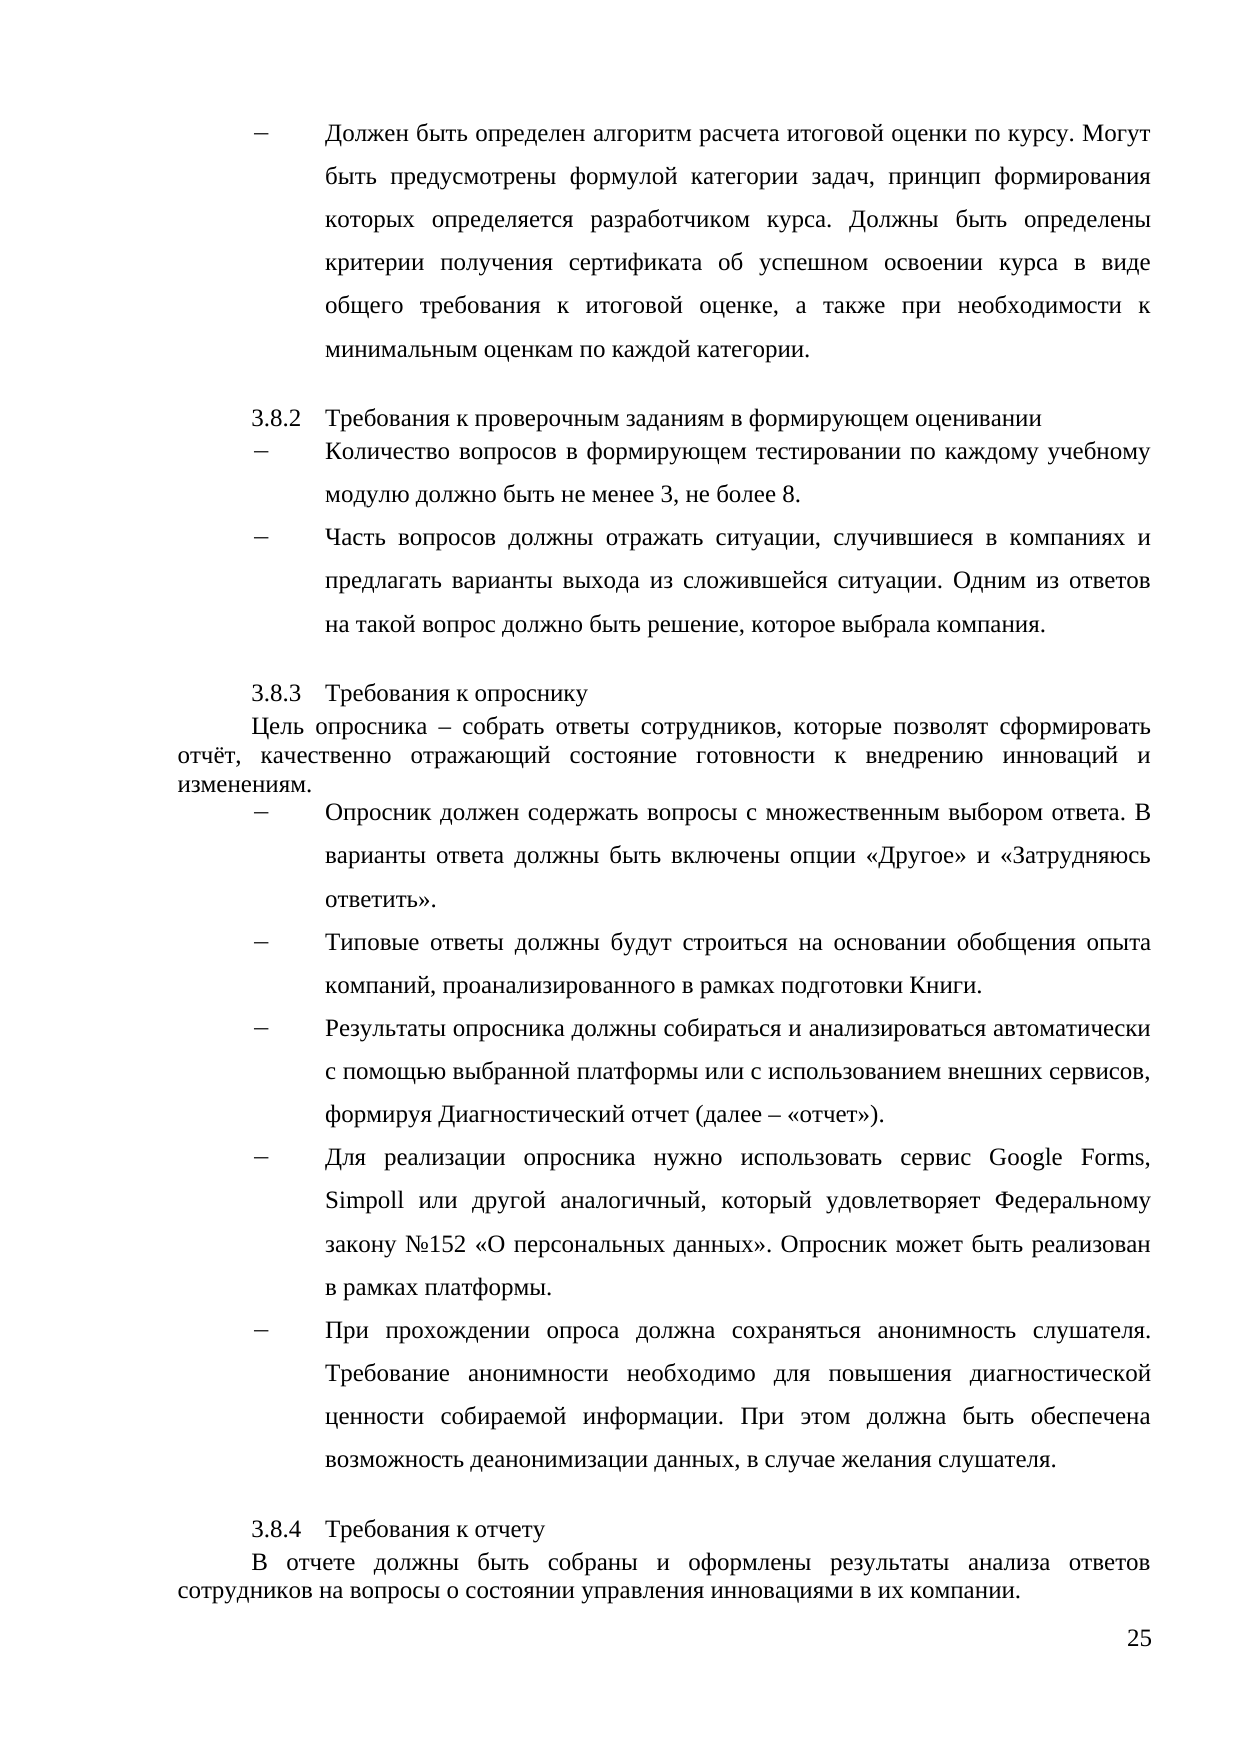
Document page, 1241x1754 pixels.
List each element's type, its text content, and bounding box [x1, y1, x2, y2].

text Цель опросника – собрать ответы сотрудников, которые позволят сформировать отчёт, качественно отражающий состояние готовности к внедрению инноваций и изменениям. [177, 711, 1152, 797]
list Требования к проверочным заданиям в формирующем оценивании [177, 403, 1152, 432]
list Типовые ответы должны будут строиться на основании обобщения опыта компаний, проанализированного в рамках подготовки Книги. [251, 927, 1152, 999]
list Требования к опроснику [177, 678, 1152, 707]
list Результаты опросника должны собираться и анализироваться автоматически с помощью выбранной платформы или с использованием внешних сервисов, формируя Диагностический отчет (далее – «отчет»). [251, 1013, 1152, 1128]
list Для реализации опросника нужно использовать сервис Google Forms, Simpoll или другой аналогичный, который удовлетворяет Федеральному закону №152 «О персональных данных». Опросник может быть реализован в рамках платформы. [251, 1142, 1152, 1301]
list Опросник должен содержать вопросы с множественным выбором ответа. В варианты ответа должны быть включены опции «Другое» и «Затрудняюсь ответить». [251, 797, 1152, 912]
text В отчете должны быть собраны и оформлены результаты анализа ответов сотрудников на вопросы о состоянии управления инновациями в их компании. [177, 1547, 1152, 1604]
list Количество вопросов в формирующем тестировании по каждому учебному модулю должно быть не менее 3, не более 8. [251, 436, 1152, 508]
list При прохождении опроса должна сохраняться анонимность слушателя. Требование анонимности необходимо для повышения диагностической ценности собираемой информации. При этом должна быть обеспечена возможность деанонимизации данных, в случае желания слушателя. [251, 1315, 1152, 1473]
list Часть вопросов должны отражать ситуации, случившиеся в компаниях и предлагать варианты выхода из сложившейся ситуации. Одним из ответов на такой вопрос должно быть решение, которое выбрала компания. [251, 522, 1152, 637]
list Должен быть определен алгоритм расчета итоговой оценки по курсу. Могут быть предусмотрены формулой категории задач, принцип формирования которых определяется разработчиком курса. Должны быть определены критерии получения сертификата об успешном освоении курса в виде общего требования к итоговой оценке, а также при необходимости к минимальным оценкам по каждой категории. [251, 118, 1152, 362]
list Требования к отчету [177, 1514, 1152, 1543]
